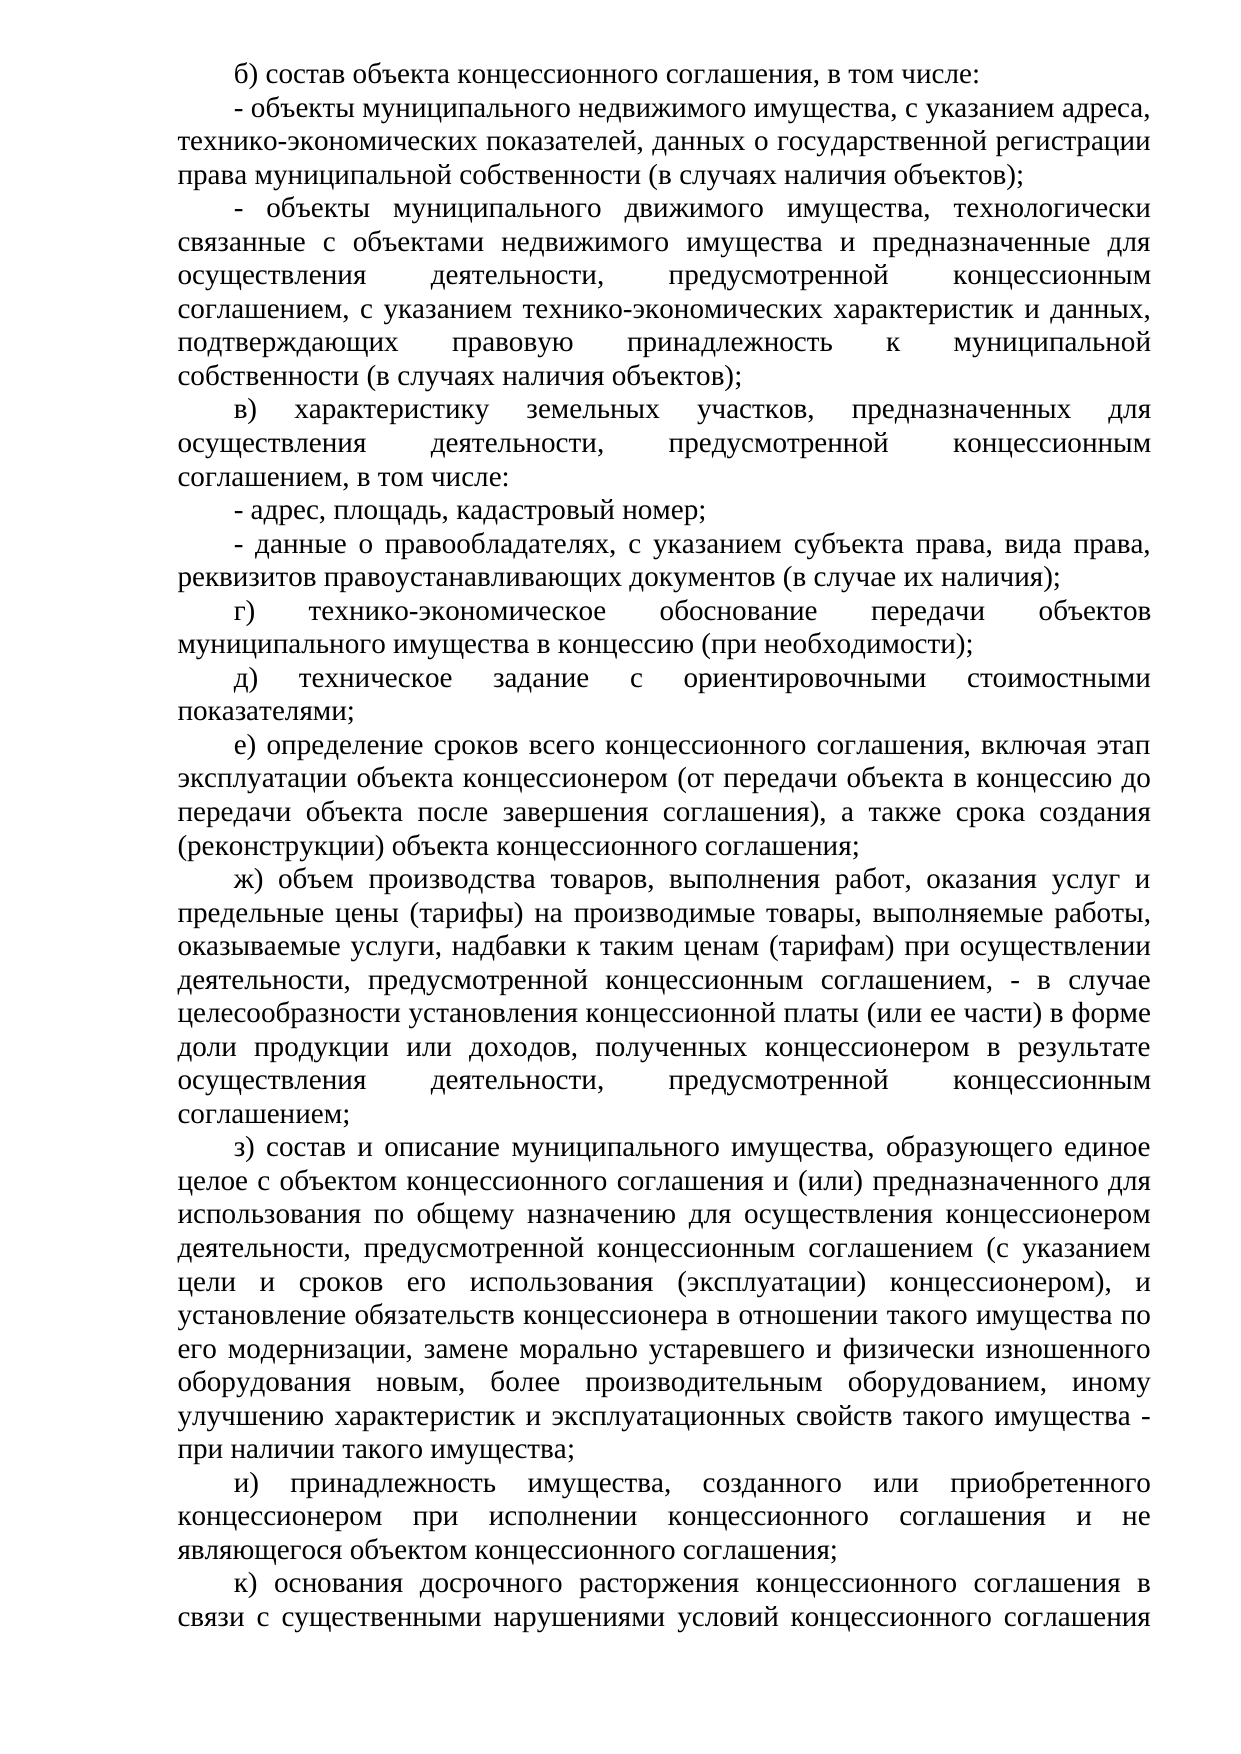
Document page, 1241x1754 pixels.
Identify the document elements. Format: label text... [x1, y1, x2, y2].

text ж) объем производства товаров, выполнения работ, оказания услуг и предельные цены (тарифы) на производимые товары, выполняемые работы, оказываемые услуги, надбавки к таким ценам (тарифам) при осуществлении деятельности, предусмотренной концессионным соглашением, - в случае целесообразности установления концессионной платы (или ее части) в форме доли продукции или доходов, полученных концессионером в результате осуществления деятельности, предусмотренной концессионным соглашением; [177, 861, 1152, 1129]
text - объекты муниципального недвижимого имущества, с указанием адреса, технико-экономических показателей, данных о государственной регистрации права муниципальной собственности (в случаях наличия объектов); [177, 90, 1152, 190]
text в) характеристику земельных участков, предназначенных для осуществления деятельности, предусмотренной концессионным соглашением, в том числе: [177, 392, 1152, 492]
text и) принадлежность имущества, созданного или приобретенного концессионером при исполнении концессионного соглашения и не являющегося объектом концессионного соглашения; [177, 1465, 1152, 1566]
text е) определение сроков всего концессионного соглашения, включая этап эксплуатации объекта концессионером (от передачи объекта в концессию до передачи объекта после завершения соглашения), а также срока создания (реконструкции) объекта концессионного соглашения; [177, 727, 1152, 861]
text - адрес, площадь, кадастровый номер; [177, 492, 1152, 526]
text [177, 1566, 1152, 1633]
text з) состав и описание муниципального имущества, образующего единое целое с объектом концессионного соглашения и (или) предназначенного для использования по общему назначению для осуществления концессионером деятельности, предусмотренной концессионным соглашением (с указанием цели и сроков его использования (эксплуатации) концессионером), и установление обязательств концессионера в отношении такого имущества по его модернизации, замене морально устаревшего и физически изношенного оборудования новым, более производительным оборудованием, иному улучшению характеристик и эксплуатационных свойств такого имущества - при наличии такого имущества; [177, 1129, 1152, 1465]
text д) техническое задание с ориентировочными стоимостными показателями; [177, 660, 1152, 727]
text - объекты муниципального движимого имущества, технологически связанные с объектами недвижимого имущества и предназначенные для осуществления деятельности, предусмотренной концессионным соглашением, с указанием технико-экономических характеристик и данных, подтверждающих правовую принадлежность к муниципальной собственности (в случаях наличия объектов); [177, 190, 1152, 392]
text - данные о правообладателях, с указанием субъекта права, вида права, реквизитов правоустанавливающих документов (в случае их наличия); [177, 526, 1152, 593]
text г) технико-экономическое обоснование передачи объектов муниципального имущества в концессию (при необходимости); [177, 593, 1152, 660]
text б) состав объекта концессионного соглашения, в том числе: [177, 56, 1152, 90]
